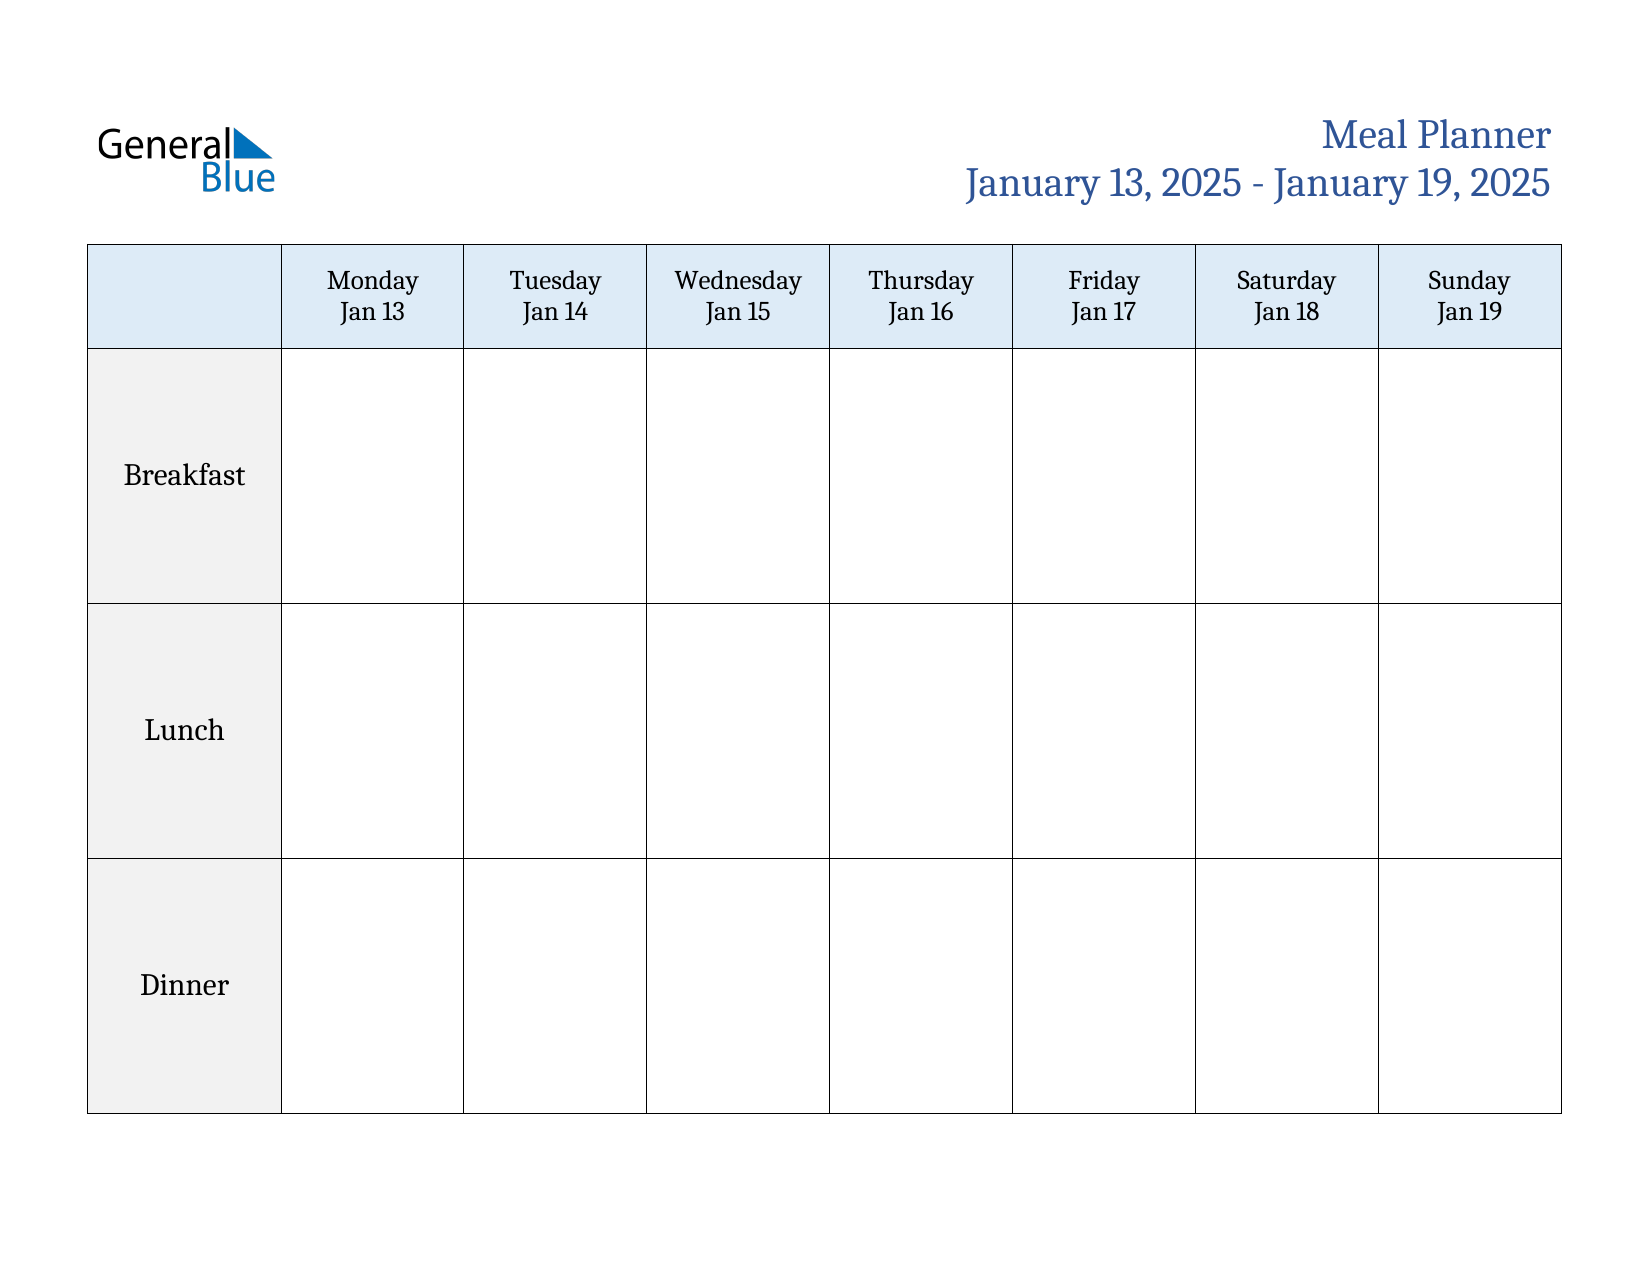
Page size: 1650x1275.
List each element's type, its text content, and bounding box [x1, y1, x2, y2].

table_cell [647, 859, 829, 1113]
table_cell [1196, 859, 1378, 1113]
table_cell Saturday Jan 18 [1196, 245, 1378, 348]
table_cell Breakfast [88, 349, 281, 603]
table_cell [830, 859, 1012, 1113]
picture [98, 127, 275, 192]
table_cell [1196, 604, 1378, 858]
table_cell [1013, 349, 1195, 603]
table_cell [1013, 859, 1195, 1113]
table_cell [464, 604, 646, 858]
table_cell [282, 859, 463, 1113]
table_cell [647, 604, 829, 858]
table_cell [464, 349, 646, 603]
table_cell [282, 349, 463, 603]
table_cell Dinner [88, 859, 281, 1113]
table_cell Monday Jan 13 [282, 245, 463, 348]
table_cell Thursday Jan 16 [830, 245, 1012, 348]
table_cell [1196, 349, 1378, 603]
table_cell Friday Jan 17 [1013, 245, 1195, 348]
table_cell Tuesday Jan 14 [464, 245, 646, 348]
table_cell [1379, 604, 1561, 858]
table_cell [282, 604, 463, 858]
table_header Meal Planner January 13, 2025 - January 19, 2025 [281, 75, 1562, 244]
table_cell [88, 245, 281, 348]
table_cell [1379, 349, 1561, 603]
table_cell [830, 349, 1012, 603]
table_cell [830, 604, 1012, 858]
table_cell [647, 349, 829, 603]
table_cell [1379, 859, 1561, 1113]
table_header [88, 75, 281, 244]
table_cell Sunday Jan 19 [1379, 245, 1561, 348]
table_cell Lunch [88, 604, 281, 858]
table_cell [464, 859, 646, 1113]
table_cell [1013, 604, 1195, 858]
table_cell Wednesday Jan 15 [647, 245, 829, 348]
